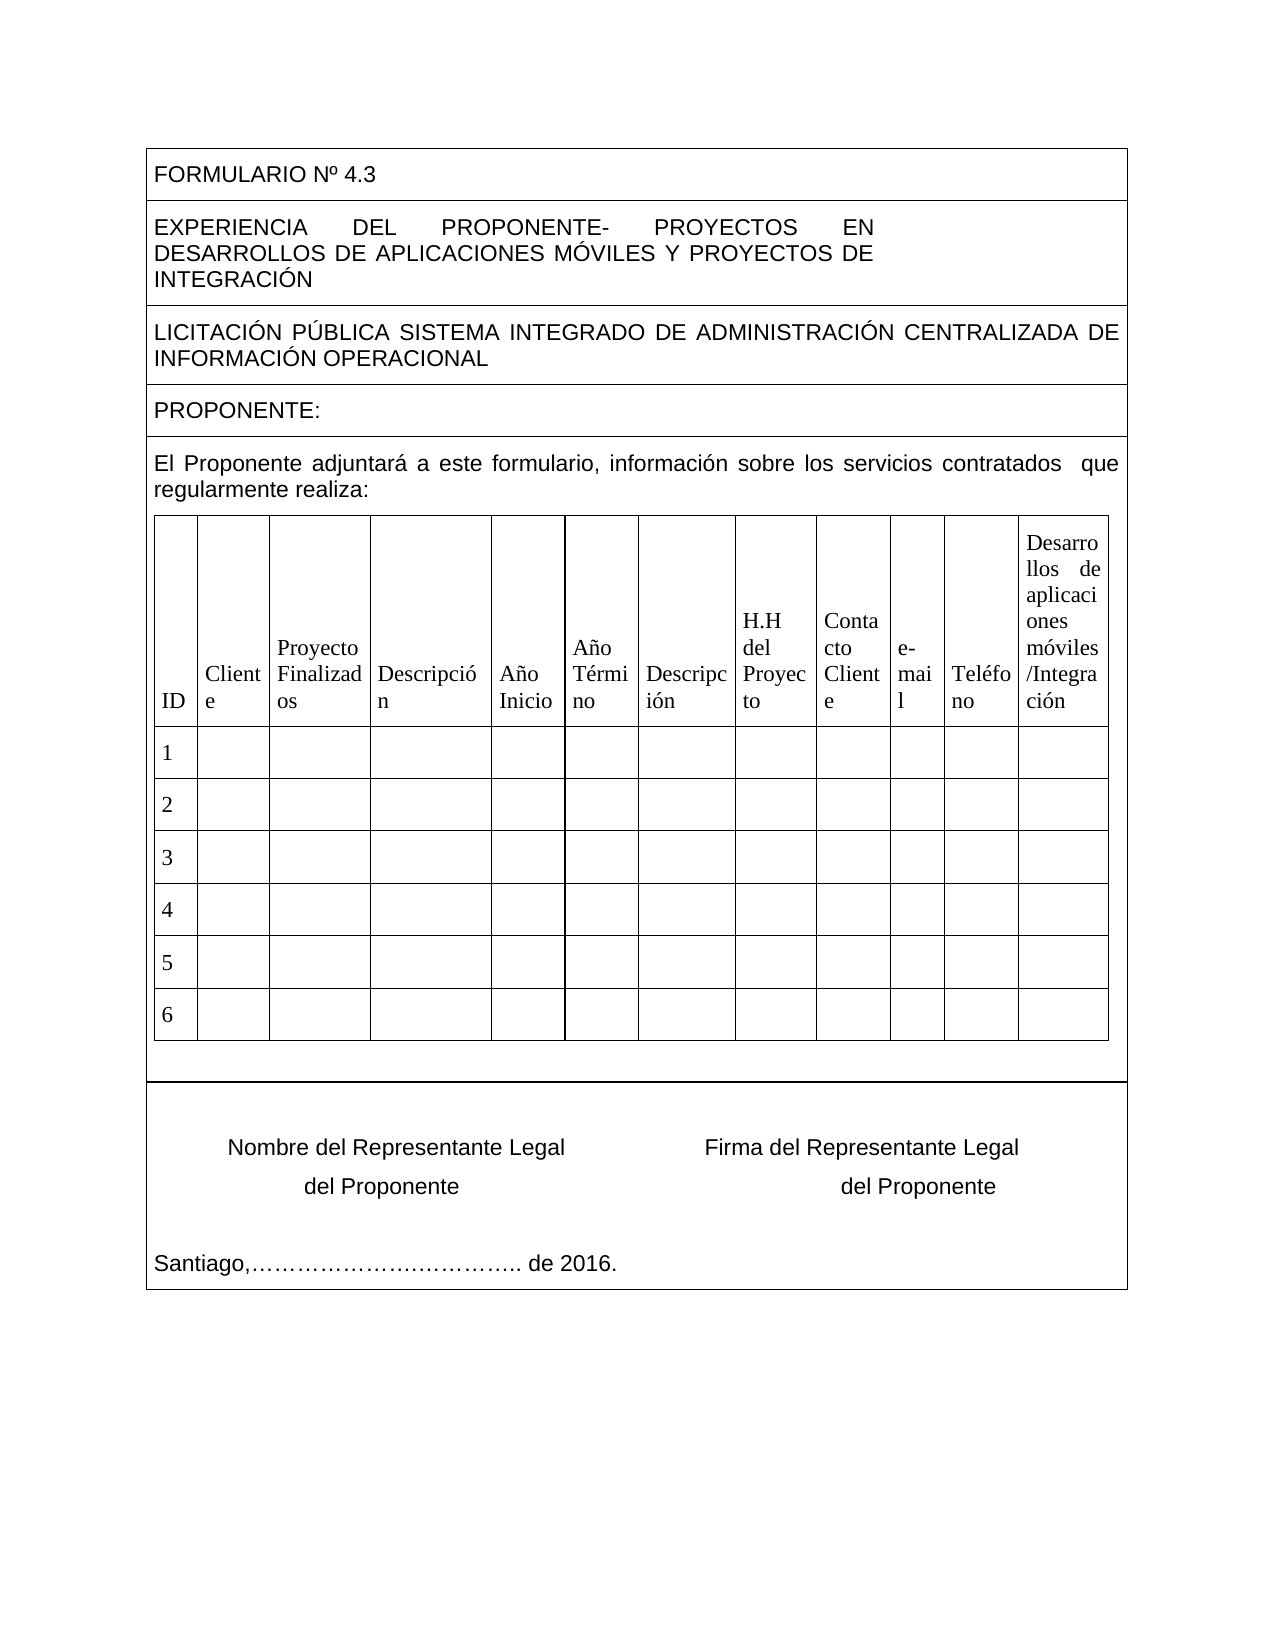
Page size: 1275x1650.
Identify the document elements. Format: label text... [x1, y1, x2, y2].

table_cell LICITACIÓN PÚBLICA SISTEMA INTEGRADO DE ADMINISTRACIÓN CENTRALIZADA DE INFORMACIÓN OPERACIONAL [147, 306, 1127, 384]
table_cell EXPERIENCIA DEL PROPONENTE- PROYECTOS EN DESARROLLOS DE APLICACIONES MÓVILES Y PROYECTOS DE INTEGRACIÓN [147, 201, 1127, 305]
table_cell PROPONENTE: [147, 385, 1127, 436]
table_header FORMULARIO Nº 4.3 [147, 149, 1127, 200]
table_cell Nombre del Representante Legal Firma del Representante Legal del Proponente del Proponente Santiago,………………….………….. de 2016. [147, 1083, 1127, 1289]
table_cell El Proponente adjuntará a este formulario, información sobre los servicios contratados que regularmente realiza: [147, 437, 1127, 1081]
